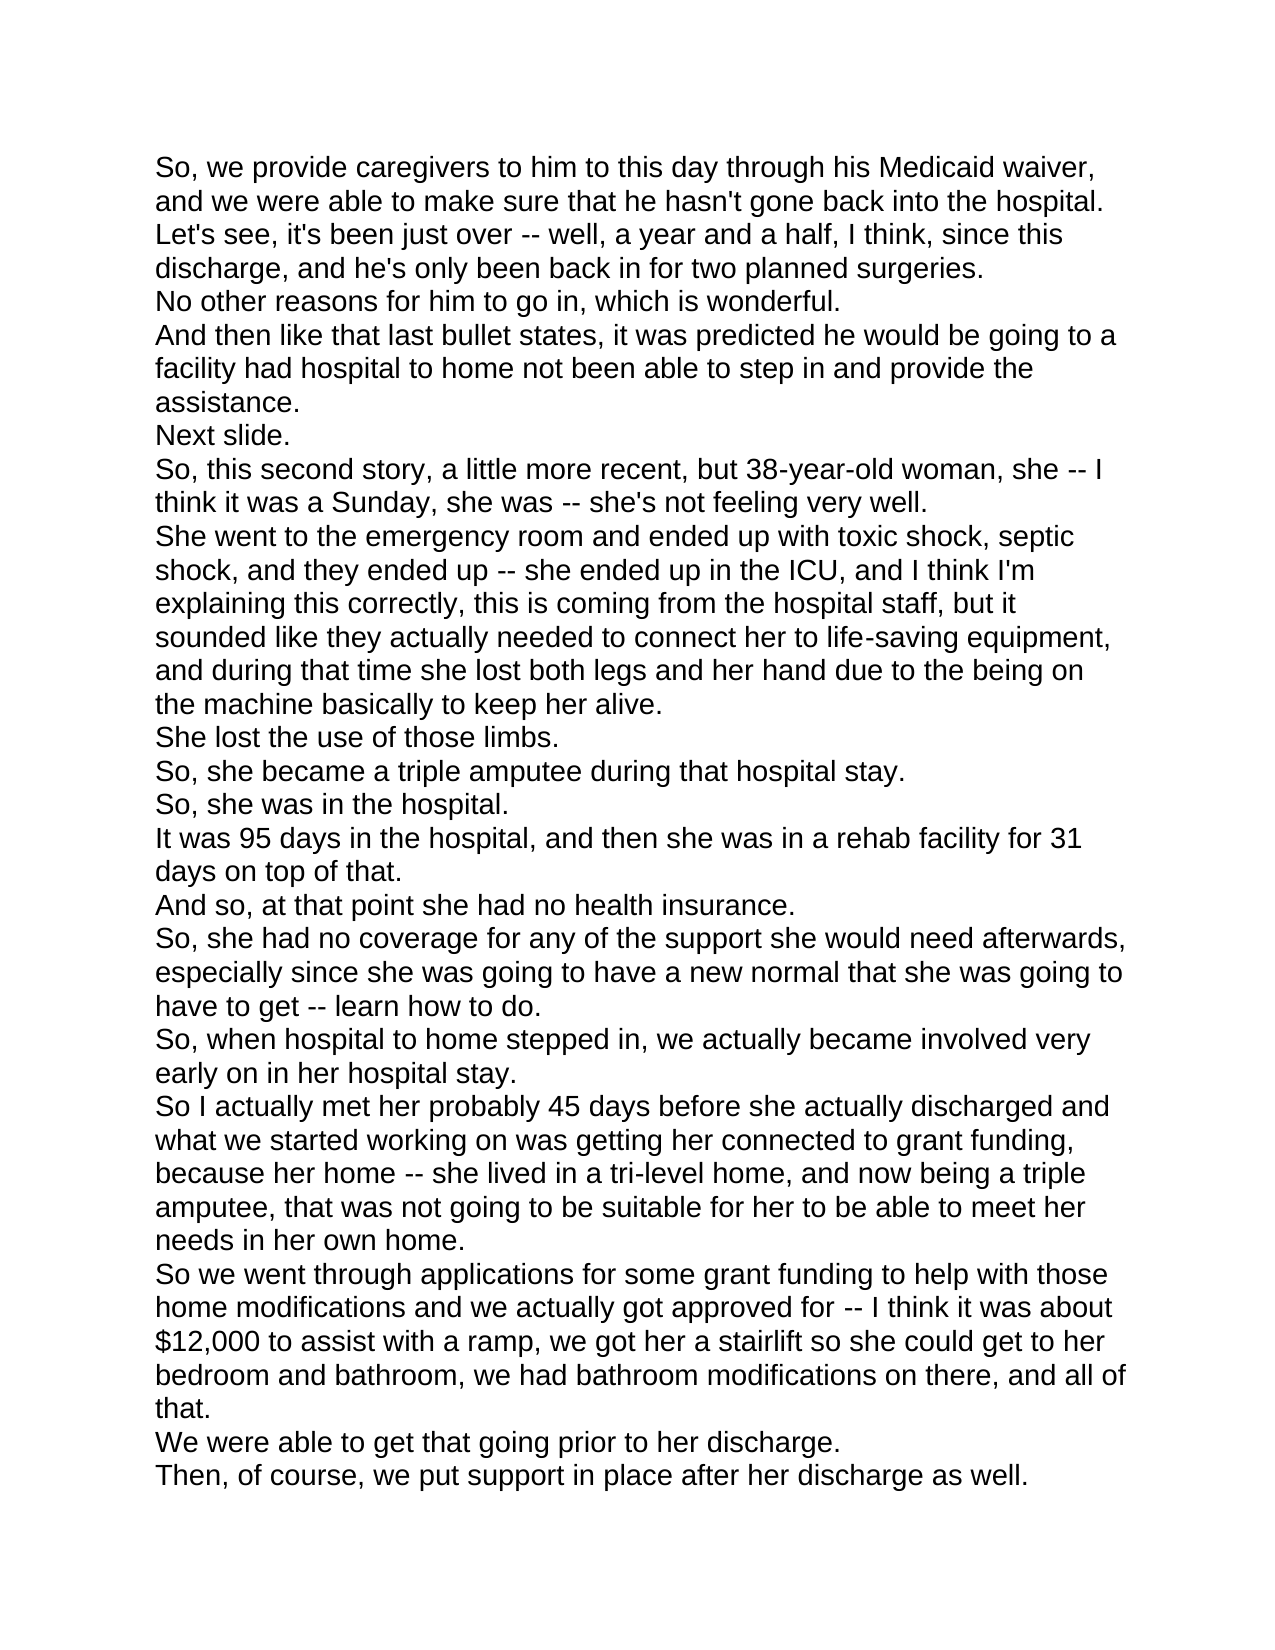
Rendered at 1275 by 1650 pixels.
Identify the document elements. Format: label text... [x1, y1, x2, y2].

text So we went through applications for some grant funding to help with those home modifications and we actually got approved for -- I think it was about $12,000 to assist with a ramp, we got her a stairlift so she could get to her bedroom and bathroom, we had bathroom modifications on there, and all of that. [155, 1257, 1130, 1424]
text We were able to get that going prior to her discharge. [155, 1424, 1130, 1458]
text Let's see, it's been just over -- well, a year and a half, I think, since this discharge, and he's only been back in for two planned surgeries. [155, 217, 1130, 284]
text So, this second story, a little more recent, but 38-year-old woman, she -- I think it was a Sunday, she was -- she's not feeling very well. [155, 452, 1130, 519]
text She lost the use of those limbs. [155, 720, 1130, 754]
text So, she was in the hospital. [155, 787, 1130, 821]
text And then like that last bullet states, it was predicted he would be going to a facility had hospital to home not been able to step in and provide the assistance. [155, 318, 1130, 418]
text Next slide. [155, 418, 1130, 452]
text So, when hospital to home stepped in, we actually became involved very early on in her hospital stay. [155, 1022, 1130, 1089]
text So, she had no coverage for any of the support she would need afterwards, especially since she was going to have a new normal that she was going to have to get -- learn how to do. [155, 921, 1130, 1022]
text And so, at that point she had no health insurance. [155, 888, 1130, 921]
text So, she became a triple amputee during that hospital stay. [155, 754, 1130, 787]
text No other reasons for him to go in, which is wonderful. [155, 284, 1130, 318]
text She went to the emergency room and ended up with toxic shock, septic shock, and they ended up -- she ended up in the ICU, and I think I'm explaining this correctly, this is coming from the hospital staff, but it sounded like they actually needed to connect her to life-saving equipment, and during that time she lost both legs and her hand due to the being on the machine basically to keep her alive. [155, 519, 1130, 720]
text So I actually met her probably 45 days before she actually discharged and what we started working on was getting her connected to grant funding, because her home -- she lived in a tri-level home, and now being a triple amputee, that was not going to be suitable for her to be able to meet her needs in her own home. [155, 1089, 1130, 1257]
text So, we provide caregivers to him to this day through his Medicaid waiver, and we were able to make sure that he hasn't gone back into the hospital. [155, 150, 1130, 217]
text Then, of course, we put support in place after her discharge as well. [155, 1458, 1130, 1492]
text It was 95 days in the hospital, and then she was in a rehab facility for 31 days on top of that. [155, 821, 1130, 888]
